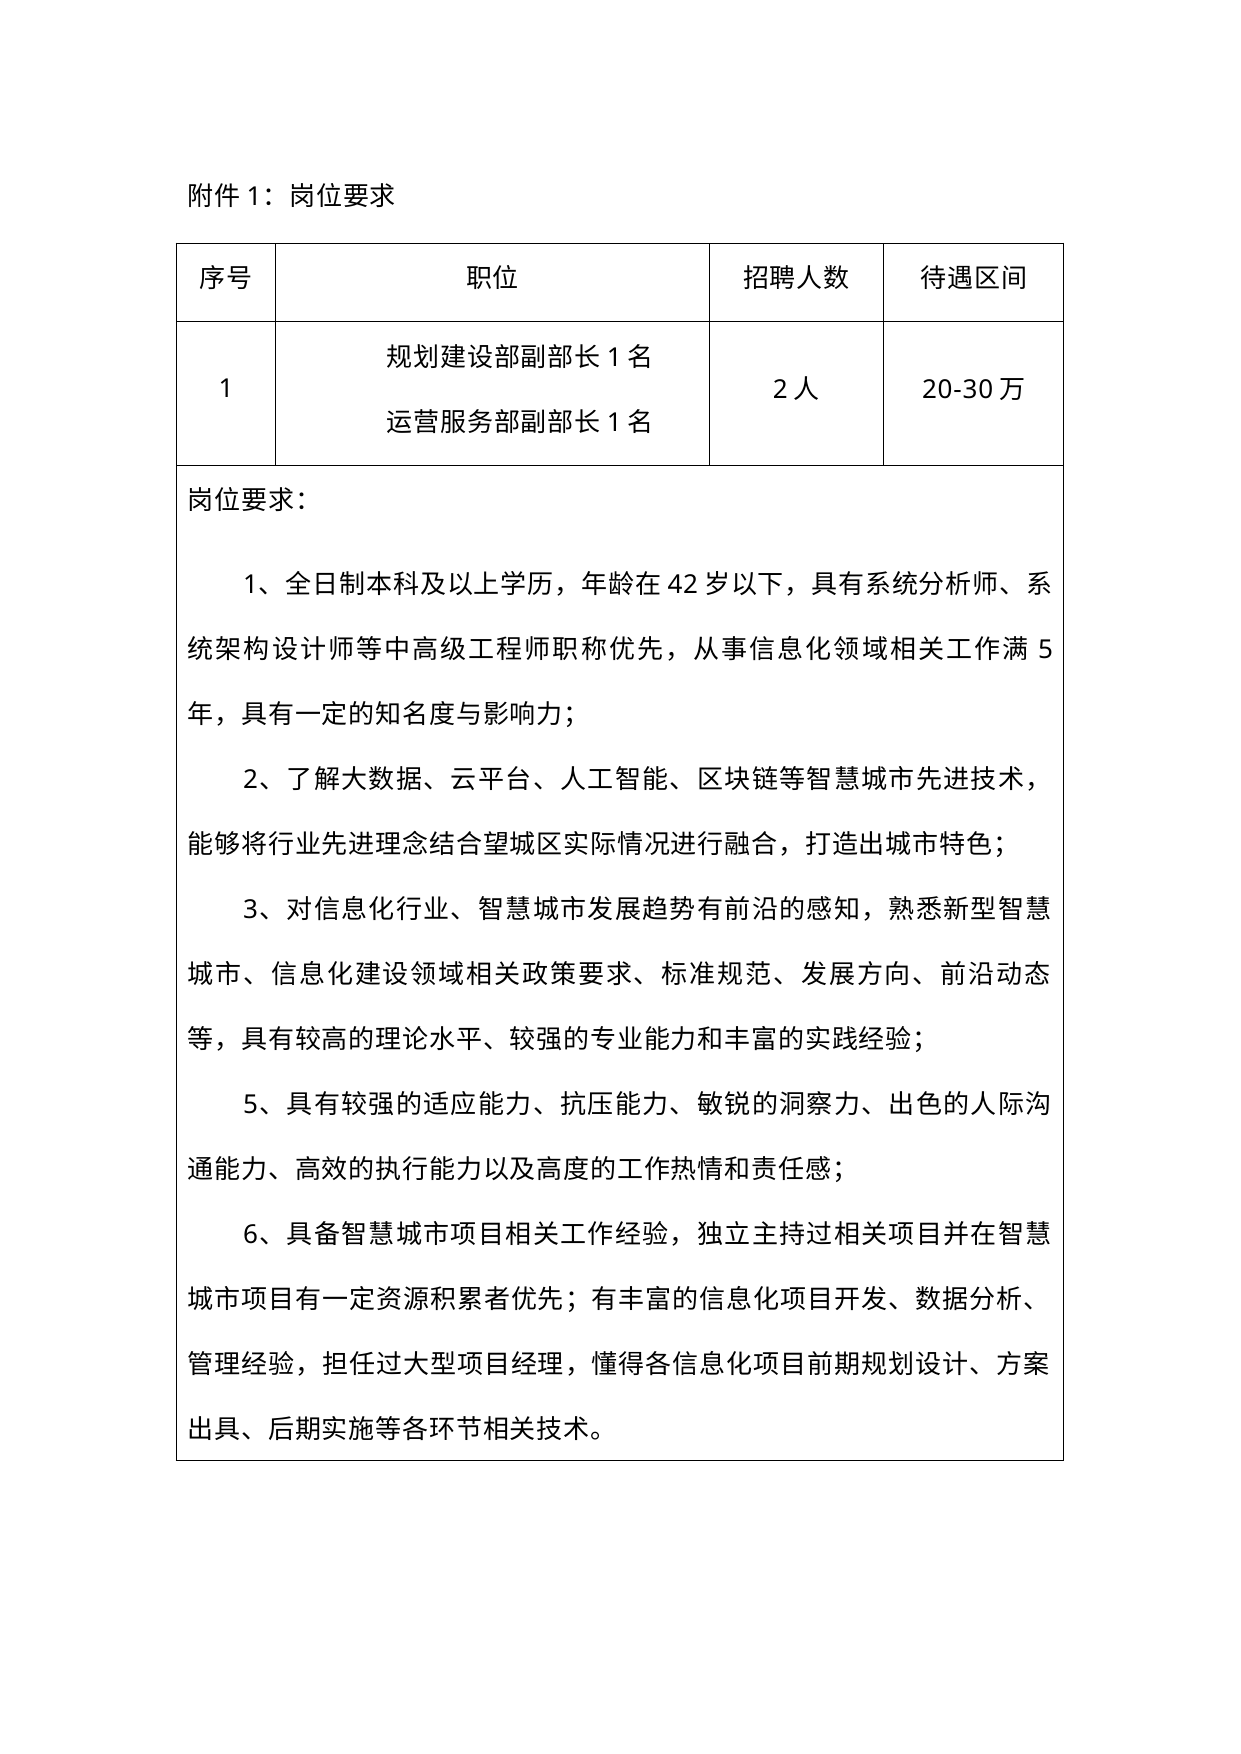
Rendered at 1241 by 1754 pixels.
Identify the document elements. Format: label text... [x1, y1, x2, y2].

table_header 序号 [177, 244, 275, 321]
table_header 待遇区间 [884, 244, 1063, 321]
table_cell 岗位要求： 1、全日制本科及以上学历，年龄在42岁以下，具有系统分析师、系统架构设计师等中高级工程师职称优先，从事信息化领域相关工作满5年，具有一定的知名度与影响力； 2、了解大数据、云平台、人工智能、区块链等智慧城市先进技术，能够将行业先进理念结合望城区实际情况进行融合，打造出城市特色； 3、对信息化行业、智慧城市发展趋势有前沿的感知，熟悉新型智慧城市、信息化建设领域相关政策要求、标准规范、发展方向、前沿动态等，具有较高的理论水平、较强的专业能力和丰富的实践经验； 5、具有较强的适应能力、抗压能力、敏锐的洞察力、出色的人际沟通能力、高效的执行能力以及高度的工作热情和责任感； 6、具备智慧城市项目相关工作经验，独立主持过相关项目并在智慧城市项目有一定资源积累者优先；有丰富的信息化项目开发、数据分析、管理经验，担任过大型项目经理，懂得各信息化项目前期规划设计、方案出具、后期实施等各环节相关技术。 [177, 466, 1063, 1459]
text 附件1：岗位要求 [187, 162, 1053, 227]
table_cell 规划建设部副部长1名 运营服务部副部长1名 [276, 322, 709, 465]
table_header 职位 [276, 244, 709, 321]
table_cell 1 [177, 322, 275, 465]
table_cell 20-30万 [884, 322, 1063, 465]
table_header 招聘人数 [710, 244, 883, 321]
table_cell 2人 [710, 322, 883, 465]
